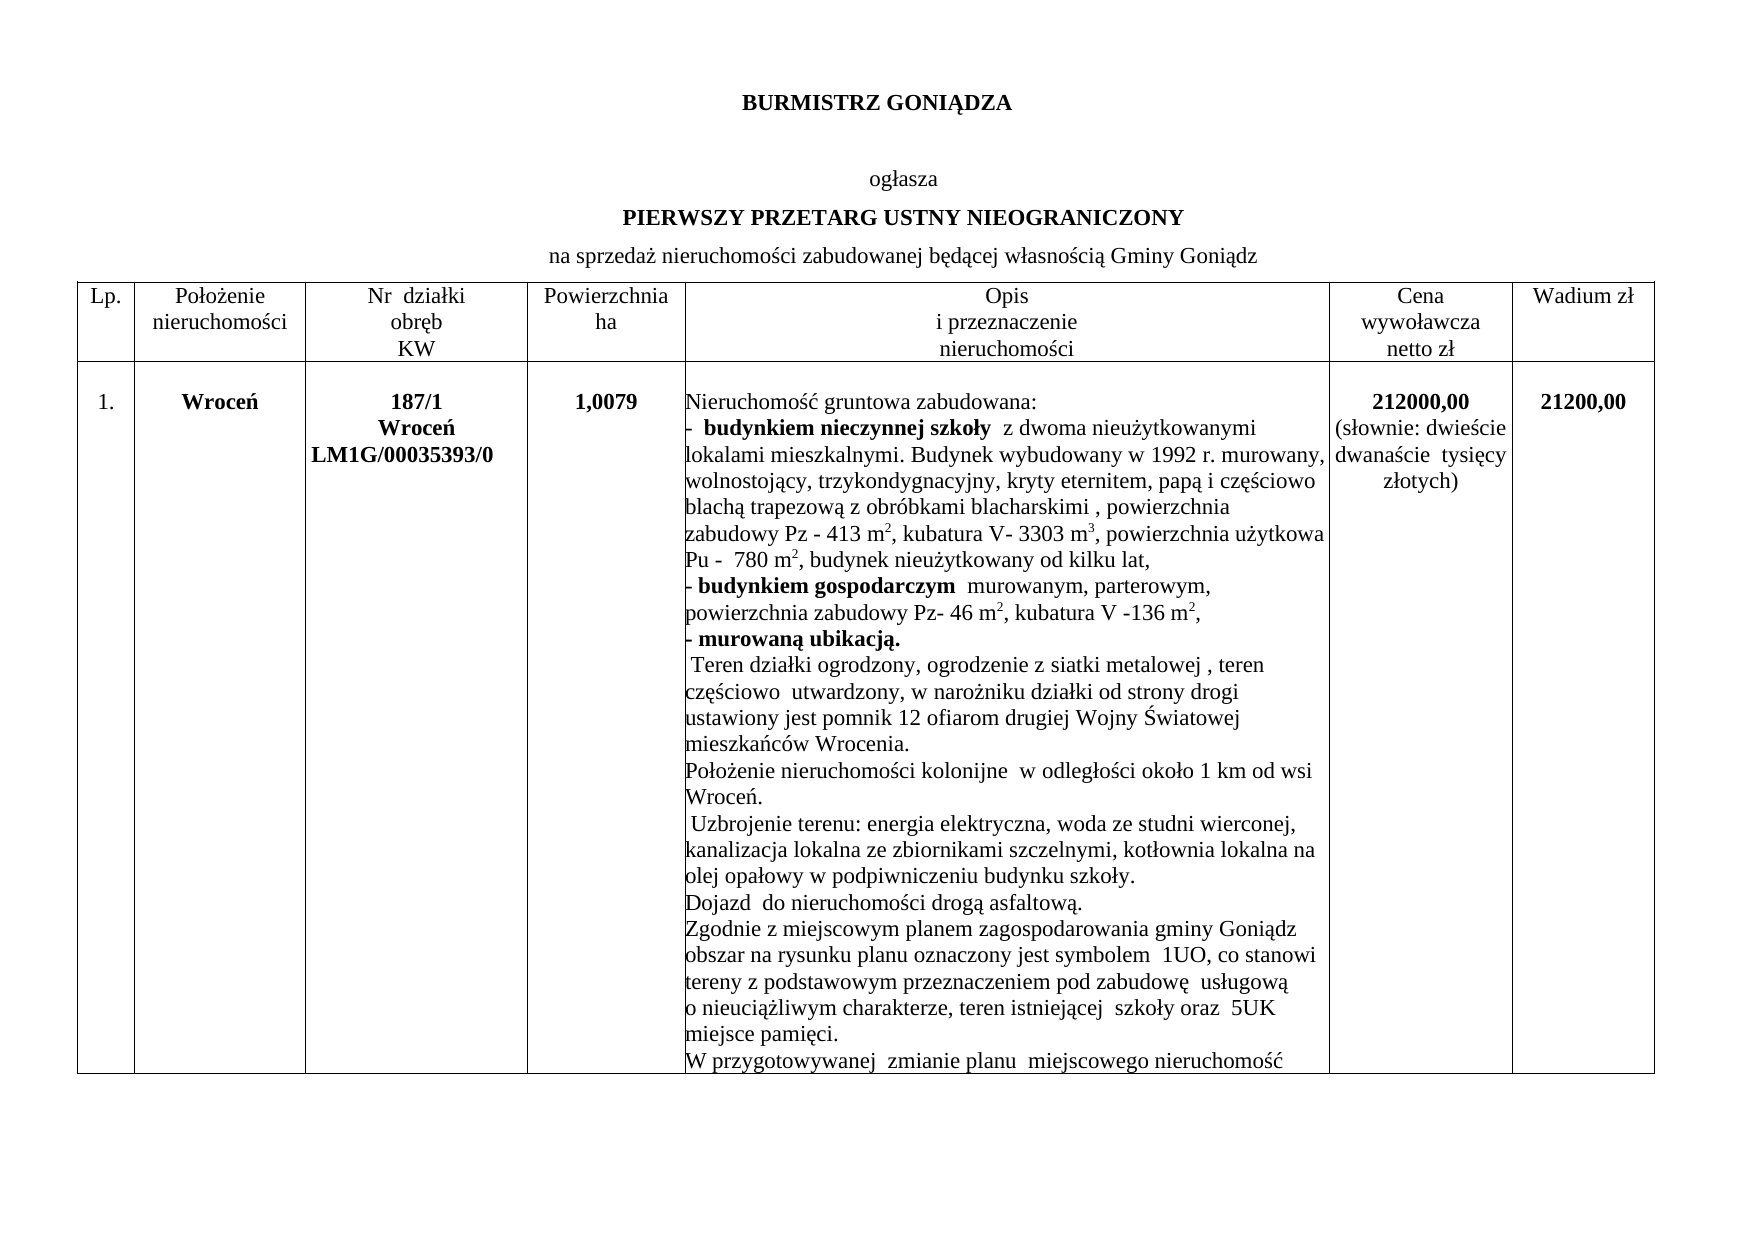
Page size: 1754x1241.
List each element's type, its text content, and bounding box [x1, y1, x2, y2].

table_cell Wroceń [135, 362, 305, 1073]
table_header Wadium zł [1513, 283, 1654, 361]
table_header Opis i przeznaczenie nieruchomości [686, 283, 1329, 361]
table_header Powierzchnia ha [528, 283, 685, 361]
table_header Lp. [78, 283, 134, 361]
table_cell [686, 362, 1329, 1073]
table_cell 21200,00 [1513, 362, 1654, 1073]
text BURMISTRZ GONIĄDZA [88, 88, 1665, 115]
table_header Nr działki obręb KW [306, 283, 527, 361]
table_header Położenie nieruchomości [135, 283, 305, 361]
text ogłasza [118, 165, 1665, 191]
text na sprzedaż nieruchomości zabudowanej będącej własnością Gminy Goniądz [118, 243, 1665, 269]
table_cell 1. [78, 362, 134, 1073]
table_header Cena wywoławcza netto zł [1330, 283, 1512, 361]
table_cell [306, 362, 527, 1073]
table_cell 1,0079 [528, 362, 685, 1073]
text PIERWSZY PRZETARG USTNY NIEOGRANICZONY [118, 204, 1665, 230]
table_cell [1330, 362, 1512, 1073]
